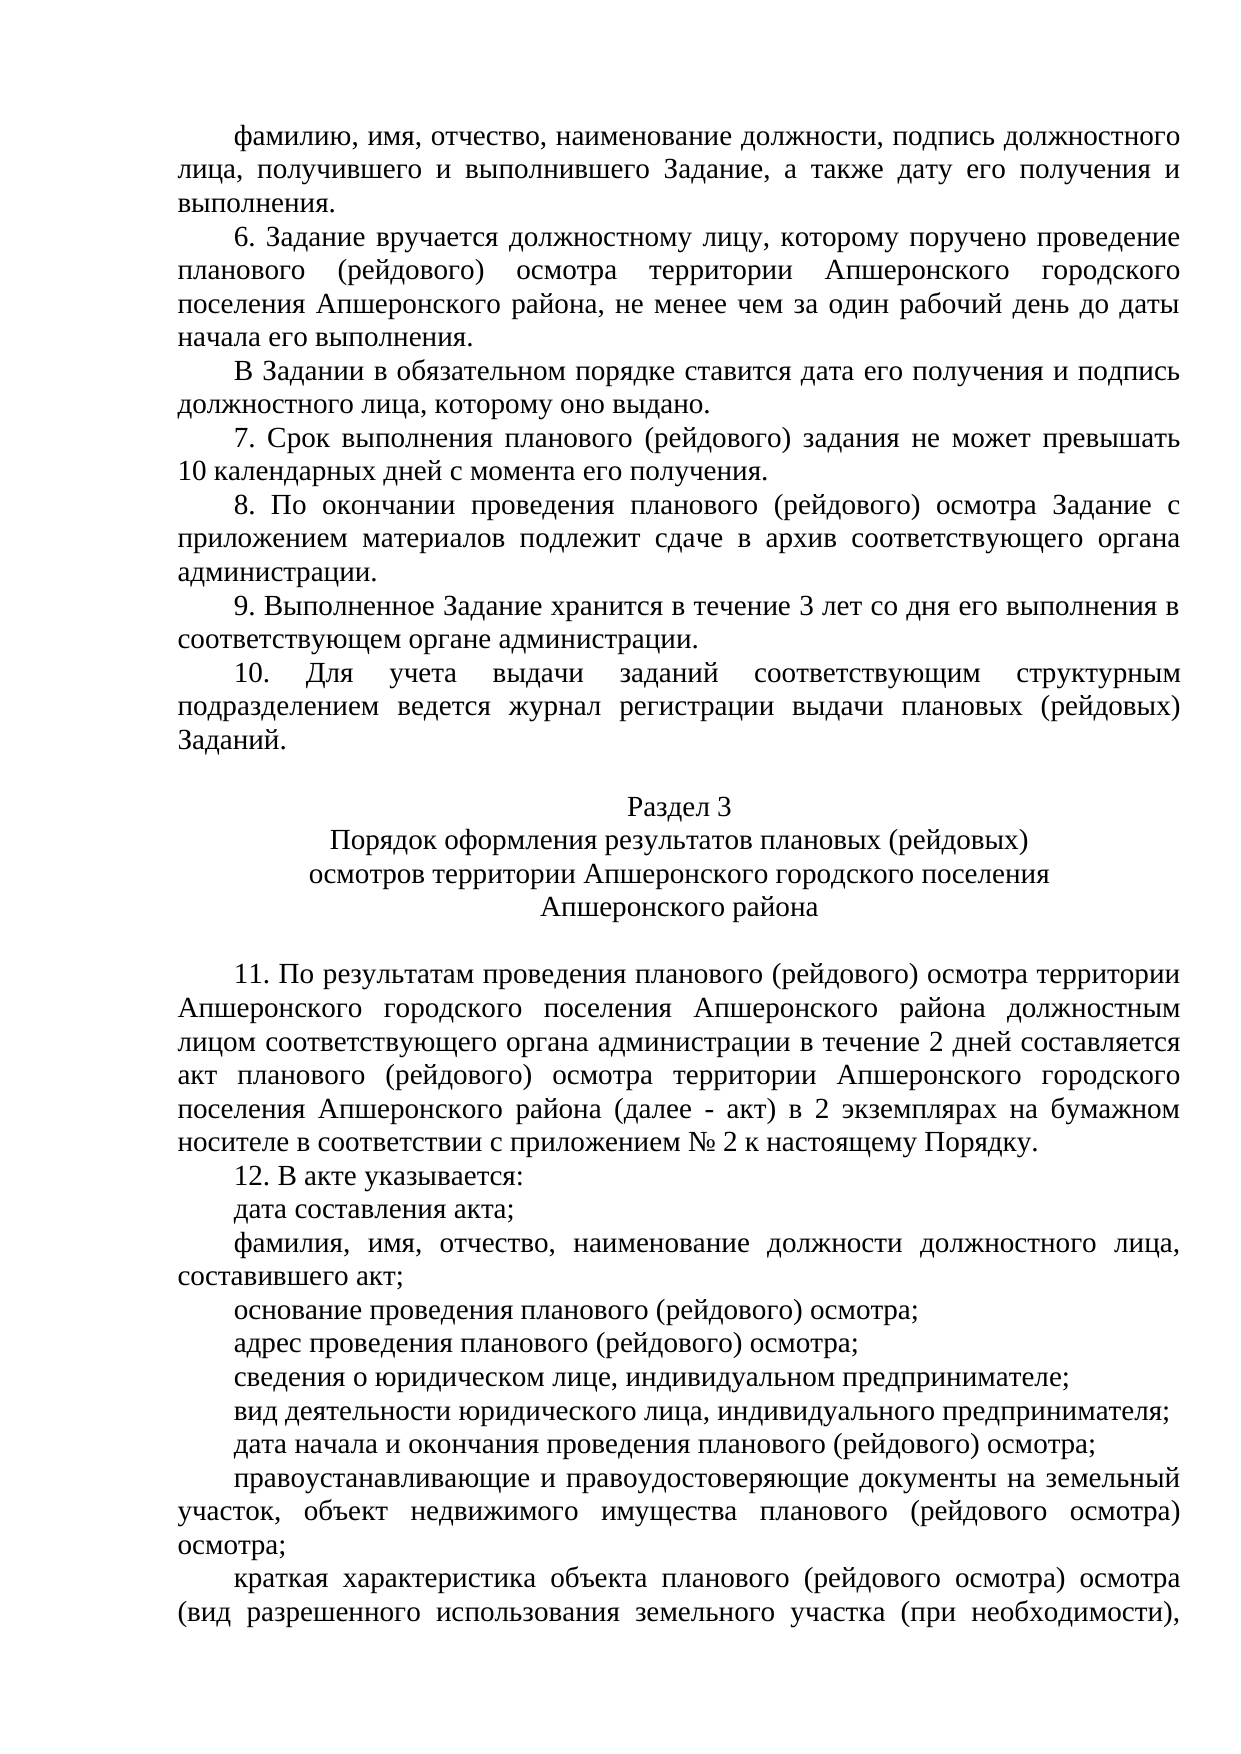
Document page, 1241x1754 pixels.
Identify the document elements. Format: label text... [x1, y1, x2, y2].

text сведения о юридическом лице, индивидуальном предпринимателе; [177, 1359, 1181, 1393]
text дата начала и окончания проведения планового (рейдового) осмотра; [177, 1426, 1181, 1460]
text осмотров территории Апшеронского городского поселения [177, 856, 1181, 889]
text 9. Выполненное Задание хранится в течение 3 лет со дня его выполнения в соответствующем органе администрации. [177, 588, 1181, 655]
text дата составления акта; [177, 1191, 1181, 1225]
text правоустанавливающие и правоудостоверяющие документы на земельный участок, объект недвижимого имущества планового (рейдового осмотра) осмотра; [177, 1460, 1181, 1560]
text Раздел 3 [177, 789, 1181, 822]
text вид деятельности юридического лица, индивидуального предпринимателя; [177, 1393, 1181, 1426]
text Порядок оформления результатов плановых (рейдовых) [177, 822, 1181, 856]
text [177, 1560, 1181, 1627]
text 6. Задание вручается должностному лицу, которому поручено проведение планового (рейдового) осмотра территории Апшеронского городского поселения Апшеронского района, не менее чем за один рабочий день до даты начала его выполнения. [177, 219, 1181, 353]
text 12. В акте указывается: [177, 1158, 1181, 1191]
text фамилию, имя, отчество, наименование должности, подпись должностного лица, получившего и выполнившего Задание, а также дату его получения и выполнения. [177, 118, 1181, 219]
text фамилия, имя, отчество, наименование должности должностного лица, составившего акт; [177, 1225, 1181, 1292]
text адрес проведения планового (рейдового) осмотра; [177, 1326, 1181, 1359]
text В Задании в обязательном порядке ставится дата его получения и подпись должностного лица, которому оно выдано. [177, 353, 1181, 420]
text 10. Для учета выдачи заданий соответствующим структурным подразделением ведется журнал регистрации выдачи плановых (рейдовых) Заданий. [177, 655, 1181, 755]
text 8. По окончании проведения планового (рейдового) осмотра Задание с приложением материалов подлежит сдаче в архив соответствующего органа администрации. [177, 487, 1181, 588]
text основание проведения планового (рейдового) осмотра; [177, 1292, 1181, 1326]
text 11. По результатам проведения планового (рейдового) осмотра территории Апшеронского городского поселения Апшеронского района должностным лицом соответствующего органа администрации в течение 2 дней составляется акт планового (рейдового) осмотра территории Апшеронского городского поселения Апшеронского района (далее - акт) в 2 экземплярах на бумажном носителе в соответствии с приложением № 2 к настоящему Порядку. [177, 957, 1181, 1158]
text Апшеронского района [177, 889, 1181, 923]
text 7. Срок выполнения планового (рейдового) задания не может превышать 10 календарных дней с момента его получения. [177, 420, 1181, 487]
